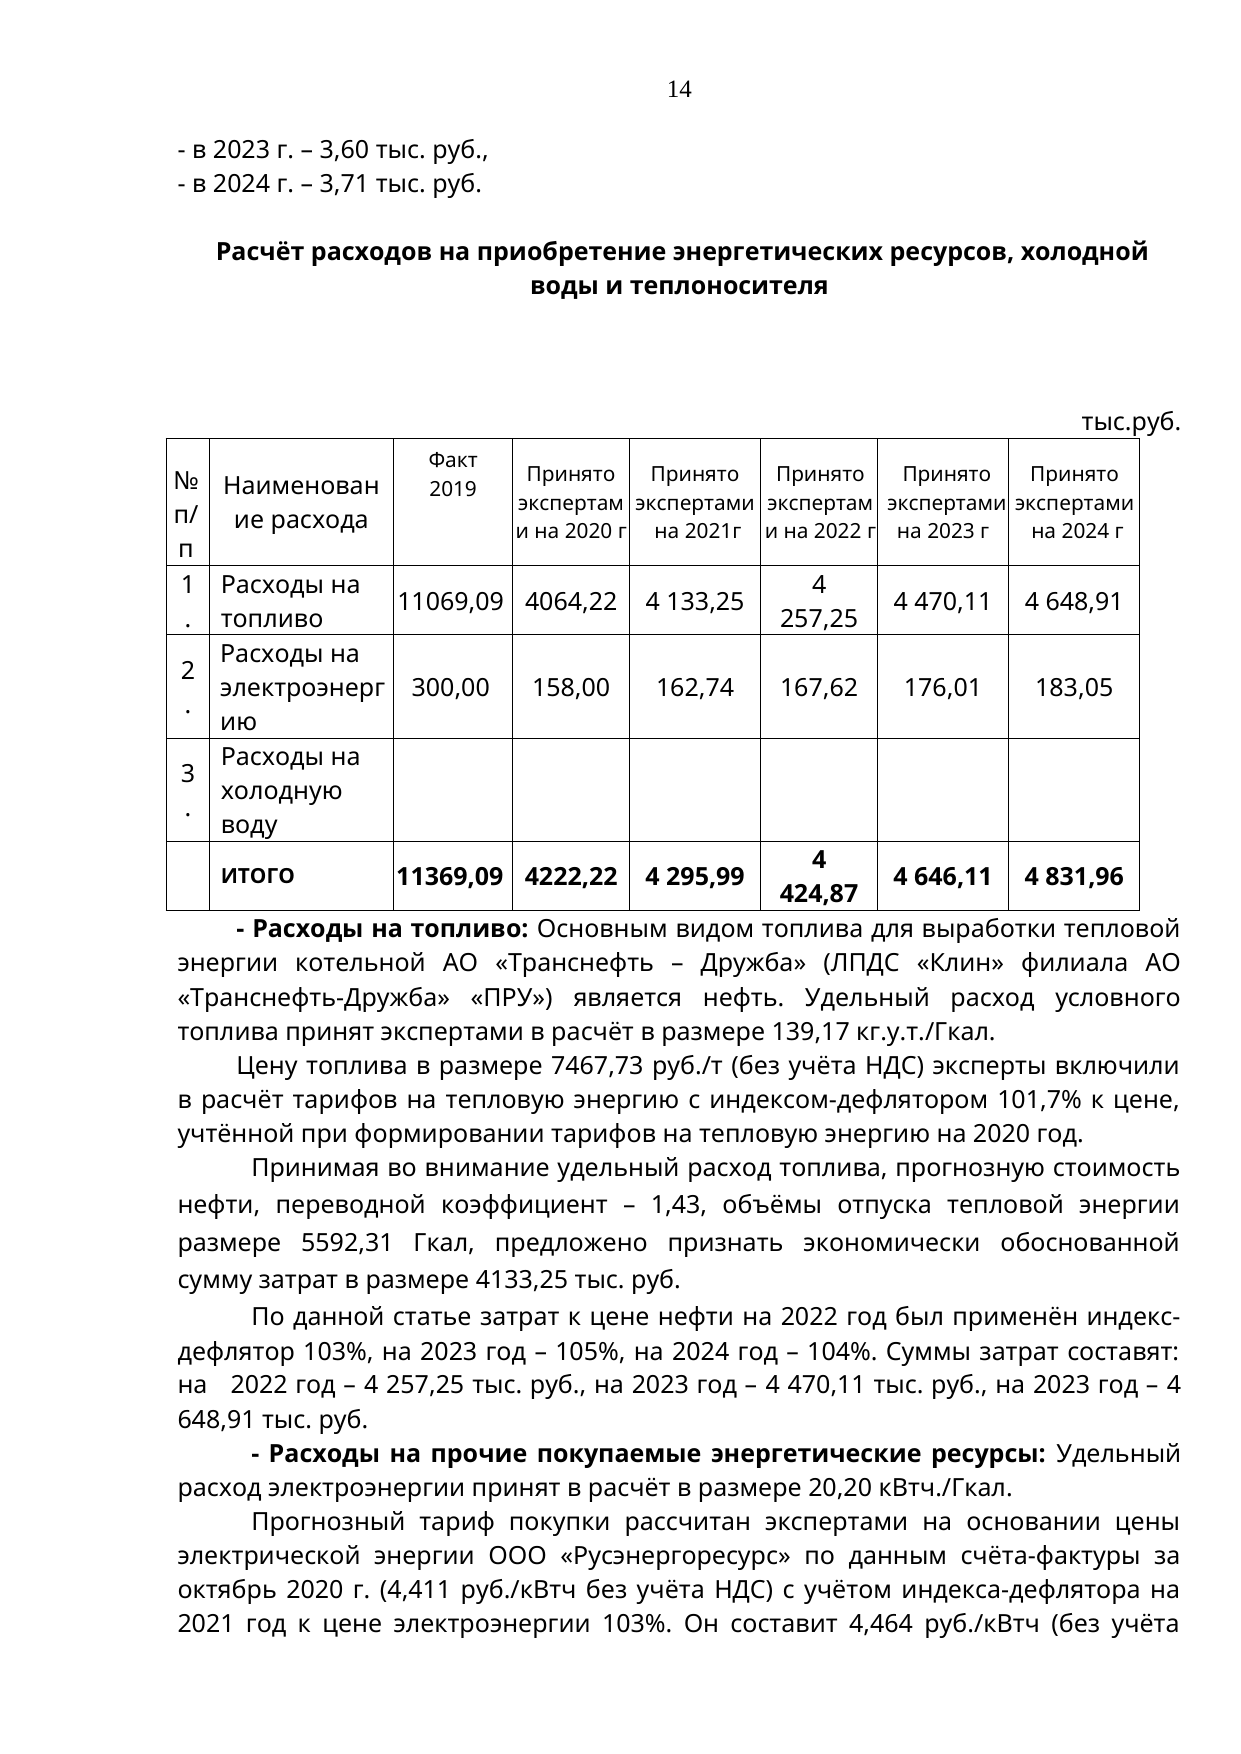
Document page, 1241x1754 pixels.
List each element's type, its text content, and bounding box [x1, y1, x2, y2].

table_cell 1. [167, 566, 209, 634]
table_header Принято экспертами на 2024 г [1009, 439, 1139, 565]
table_cell [630, 739, 760, 841]
table_cell 4 133,25 [630, 566, 760, 634]
table_header № п/п [167, 439, 209, 565]
text - Расходы на прочие покупаемые энергетические ресурсы: Удельный расход электроэнергии принят в расчёт в размере 20,20 кВтч./Гкал. [177, 1435, 1181, 1503]
table_cell 4064,22 [513, 566, 629, 634]
text - в 2023 г. – 3,60 тыс. руб., [177, 131, 1181, 165]
table_cell ИТОГО [210, 842, 393, 910]
table_cell [394, 739, 512, 841]
table_cell 2. [167, 635, 209, 738]
table_cell 4222,22 [513, 842, 629, 910]
table_cell Расходы на электроэнергию [210, 635, 393, 738]
table_cell 11069,09 [394, 566, 512, 634]
table_cell 4 646,11 [878, 842, 1008, 910]
table_cell 162,74 [630, 635, 760, 738]
table_cell Расходы на топливо [210, 566, 393, 634]
table_cell 183,05 [1009, 635, 1139, 738]
table_header Принято экспертами на 2023 г [878, 439, 1008, 565]
table_cell [167, 842, 209, 910]
table_cell 167,62 [761, 635, 877, 738]
table_cell 4 257,25 [761, 566, 877, 634]
table_header Факт 2019 [394, 439, 512, 565]
table_cell [761, 739, 877, 841]
text Расчёт расходов на приобретение энергетических ресурсов, холодной воды и теплоносителя [177, 233, 1181, 302]
table_cell [1009, 739, 1139, 841]
table_cell 176,01 [878, 635, 1008, 738]
table_cell 11369,09 [394, 842, 512, 910]
table_cell Расходы на холодную воду [210, 739, 393, 841]
table_cell 4 648,91 [1009, 566, 1139, 634]
table_cell [878, 739, 1008, 841]
text - Расходы на топливо: Основным видом топлива для выработки тепловой энергии котельной АО «Транснефть – Дружба» (ЛПДС «Клин» филиала АО «Транснефть-Дружба» «ПРУ») является нефть. Удельный расход условного топлива принят экспертами в расчёт в размере 139,17 кг.у.т./Гкал. [177, 911, 1181, 1047]
table_header Принято экспертами на 2021г [630, 439, 760, 565]
text Цену топлива в размере 7467,73 руб./т (без учёта НДС) эксперты включили в расчёт тарифов на тепловую энергию с индексом-дефлятором 101,7% к цене, учтённой при формировании тарифов на тепловую энергию на 2020 год. [177, 1047, 1181, 1149]
table_cell 158,00 [513, 635, 629, 738]
text - в 2024 г. – 3,71 тыс. руб. [177, 165, 1181, 199]
table_cell 4 470,11 [878, 566, 1008, 634]
table_cell [513, 739, 629, 841]
table_cell 4 424,87 [761, 842, 877, 910]
table_cell 4 831,96 [1009, 842, 1139, 910]
text тыс.руб. [177, 404, 1181, 438]
table_cell 300,00 [394, 635, 512, 738]
table_cell 4 295,99 [630, 842, 760, 910]
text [177, 1503, 1181, 1640]
text По данной статье затрат к цене нефти на 2022 год был применён индекс-дефлятор 103%, на 2023 год – 105%, на 2024 год – 104%. Суммы затрат составят: на 2022 год – 4 257,25 тыс. руб., на 2023 год – 4 470,11 тыс. руб., на 2023 год – 4 648,91 тыс. руб. [177, 1299, 1181, 1435]
text Принимая во внимание удельный расход топлива, прогнозную стоимость нефти, переводной коэффициент – 1,43, объёмы отпуска тепловой энергии размере 5592,31 Гкал, предложено признать экономически обоснованной сумму затрат в размере 4133,25 тыс. руб. [177, 1149, 1181, 1296]
table_header Принято экспертами на 2020 г [513, 439, 629, 565]
table_header Наименование расхода [210, 439, 393, 565]
table_cell 3. [167, 739, 209, 841]
table_header Принято экспертами на 2022 г [761, 439, 877, 565]
